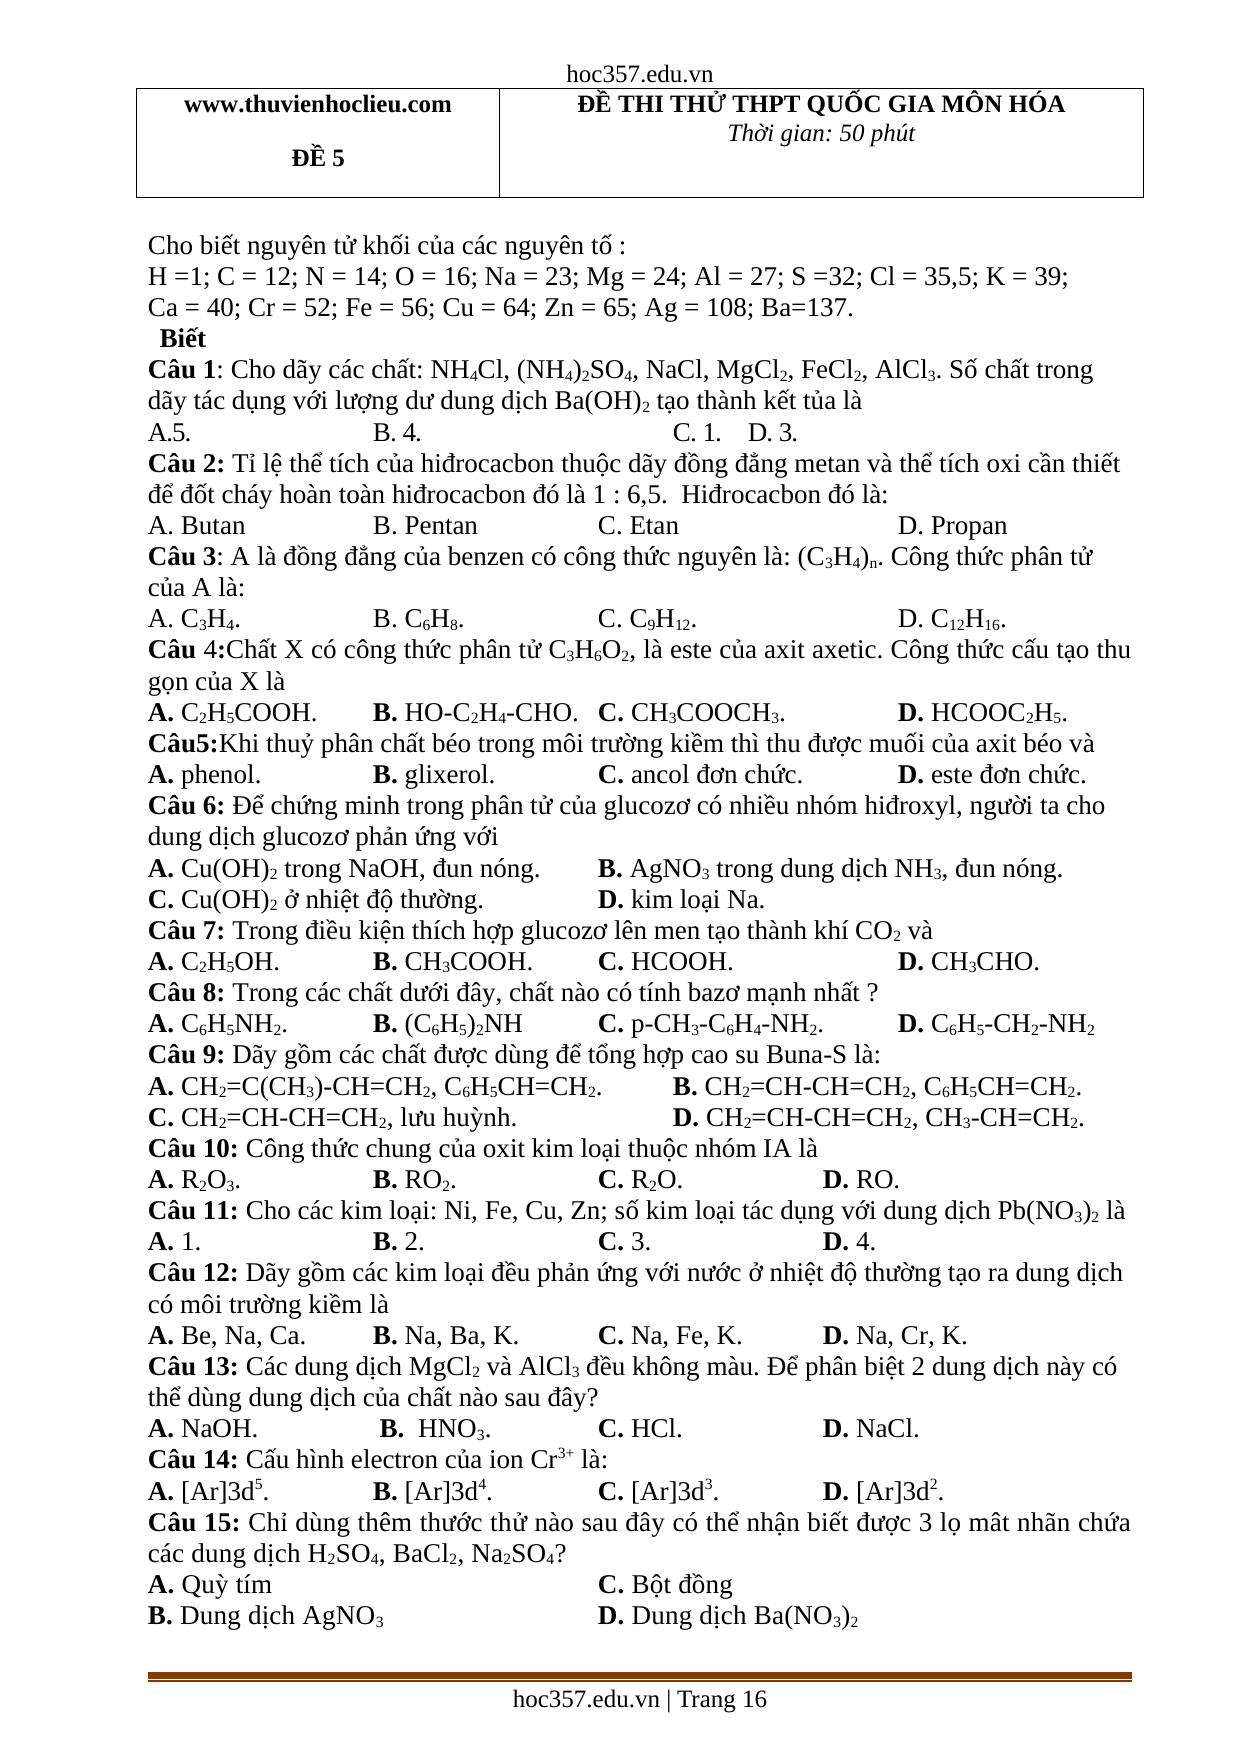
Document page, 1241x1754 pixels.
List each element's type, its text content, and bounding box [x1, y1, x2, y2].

text Câu 3: A là đồng đẳng của benzen có công thức nguyên là: (C3H4)n. Công thức phân tử của A là: [148, 540, 1132, 602]
table_header ĐỀ THI THỬ THPT QUỐC GIA MÔN HÓA Thời gian: 50 phút [500, 89, 1143, 197]
text Câu 11: Cho các kim loại: Ni, Fe, Cu, Zn; số kim loại tác dụng với dung dịch Pb(NO3)2 là [148, 1194, 1132, 1225]
text C. CH2=CH-CH=CH2, lưu huỳnh. D. CH2=CH-CH=CH2, CH3-CH=CH2. [148, 1101, 1132, 1132]
text Câu 13: Các dung dịch MgCl2 và AlCl3 đều không màu. Để phân biệt 2 dung dịch này có thể dùng dung dịch của chất nào sau đây? [148, 1350, 1132, 1412]
text A. Cu(OH)2 trong NaOH, đun nóng. B. AgNO3 trong dung dịch NH3, đun nóng. [148, 852, 1132, 883]
text A. CH2=C(CH3)-CH=CH2, C6H5CH=CH2. B. CH2=CH-CH=CH2, C6H5CH=CH2. [148, 1070, 1132, 1101]
text Câu 9: Dãy gồm các chất được dùng để tổng hợp cao su Buna-S là: [148, 1038, 1132, 1070]
text Câu 14: Cấu hình electron của ion Cr3+ là: A. [Ar]3d5. B. [Ar]3d4. C. [Ar]3d3. D. [Ar]3d2. [148, 1443, 1132, 1506]
text C. Cu(OH)2 ở nhiệt độ thường. D. kim loại Na. [148, 883, 1132, 914]
text Câu 1: Cho dãy các chất: NH4Cl, (NH4)2SO4, NaCl, MgCl2, FeCl2, AlCl3. Số chất trong dãy tác dụng với lượng dư dung dịch Ba(OH)2 tạo thành kết tủa là [148, 353, 1132, 416]
text A. C2H5COOH. B. HO-C2H4-CHO. C. CH3COOCH3. D. HCOOC2H5. [148, 696, 1132, 727]
text A. NaOH. B. HNO3. C. HCl. D. NaCl. [148, 1412, 1132, 1443]
text Câu 10: Công thức chung của oxit kim loại thuộc nhóm IA là [148, 1132, 1132, 1163]
text Câu 7: Trong điều kiện thích hợp glucozơ lên men tạo thành khí CO2 và [148, 914, 1132, 945]
text A. Quỳ tím C. Bột đồng [148, 1568, 1132, 1599]
text Câu 15: Chỉ dùng thêm thước thử nào sau đây có thể nhận biết được 3 lọ mât nhãn chứa các dung dịch H2SO4, BaCl2, Na2SO4? [148, 1506, 1132, 1568]
text Câu 12: Dãy gồm các kim loại đều phản ứng với nước ở nhiệt độ thường tạo ra dung dịch có môi trường kiềm là [148, 1257, 1132, 1319]
text B. Dung dịch AgNO3 D. Dung dịch Ba(NO3)2 [148, 1599, 1132, 1630]
text A.5. B. 4. C. 1. D. 3. [148, 416, 1132, 447]
text A. Butan B. Pentan C. Etan D. Propan [148, 509, 1132, 540]
text Câu 8: Trong các chất dưới đây, chất nào có tính bazơ mạnh nhất ? [148, 976, 1132, 1007]
text A. C6H5NH2. B. (C6H5)2NH C. p-CH3-C6H4-NH2. D. C6H5-CH2-NH2 [148, 1007, 1132, 1038]
text Ca = 40; Cr = 52; Fe = 56; Cu = 64; Zn = 65; Ag = 108; Ba=137. [148, 291, 1132, 322]
text Cho biết nguyên tử khối của các nguyên tố : [148, 229, 1132, 260]
text Câu 6: Để chứng minh trong phân tử của glucozơ có nhiều nhóm hiđroxyl, người ta cho dung dịch glucozơ phản ứng với [148, 789, 1132, 852]
text Câu 2: Tỉ lệ thể tích của hiđrocacbon thuộc dãy đồng đẳng metan và thể tích oxi cần thiết để đốt cháy hoàn toàn hiđrocacbon đó là 1 : 6,5. Hiđrocacbon đó là: [148, 447, 1132, 509]
text A. phenol. B. glixerol. C. ancol đơn chức. D. este đơn chức. [148, 758, 1132, 789]
text Câu 4:Chất X có công thức phân tử C3H6O2, là este của axit axetic. Công thức cấu tạo thu gọn của X là [148, 634, 1132, 696]
text A. R2O3. B. RO2. C. R2O. D. RO. [148, 1163, 1132, 1194]
text A. C2H5OH. B. CH3COOH. C. HCOOH. D. CH3CHO. [148, 945, 1132, 976]
text Biết [159, 322, 1132, 353]
text H =1; C = 12; N = 14; O = 16; Na = 23; Mg = 24; Al = 27; S =32; Cl = 35,5; K = 39; [148, 260, 1132, 291]
text A. C3H4. B. C6H8. C. C9H12. D. C12H16. [148, 602, 1132, 634]
text A. Be, Na, Ca. B. Na, Ba, K. C. Na, Fe, K. D. Na, Cr, K. [148, 1319, 1132, 1350]
text A. 1. B. 2. C. 3. D. 4. [148, 1225, 1132, 1257]
table_header www.thuvienhoclieu.com ĐỀ 5 [137, 89, 499, 197]
text Câu5:Khi thuỷ phân chất béo trong môi trường kiềm thì thu được muối của axit béo và [148, 727, 1132, 758]
